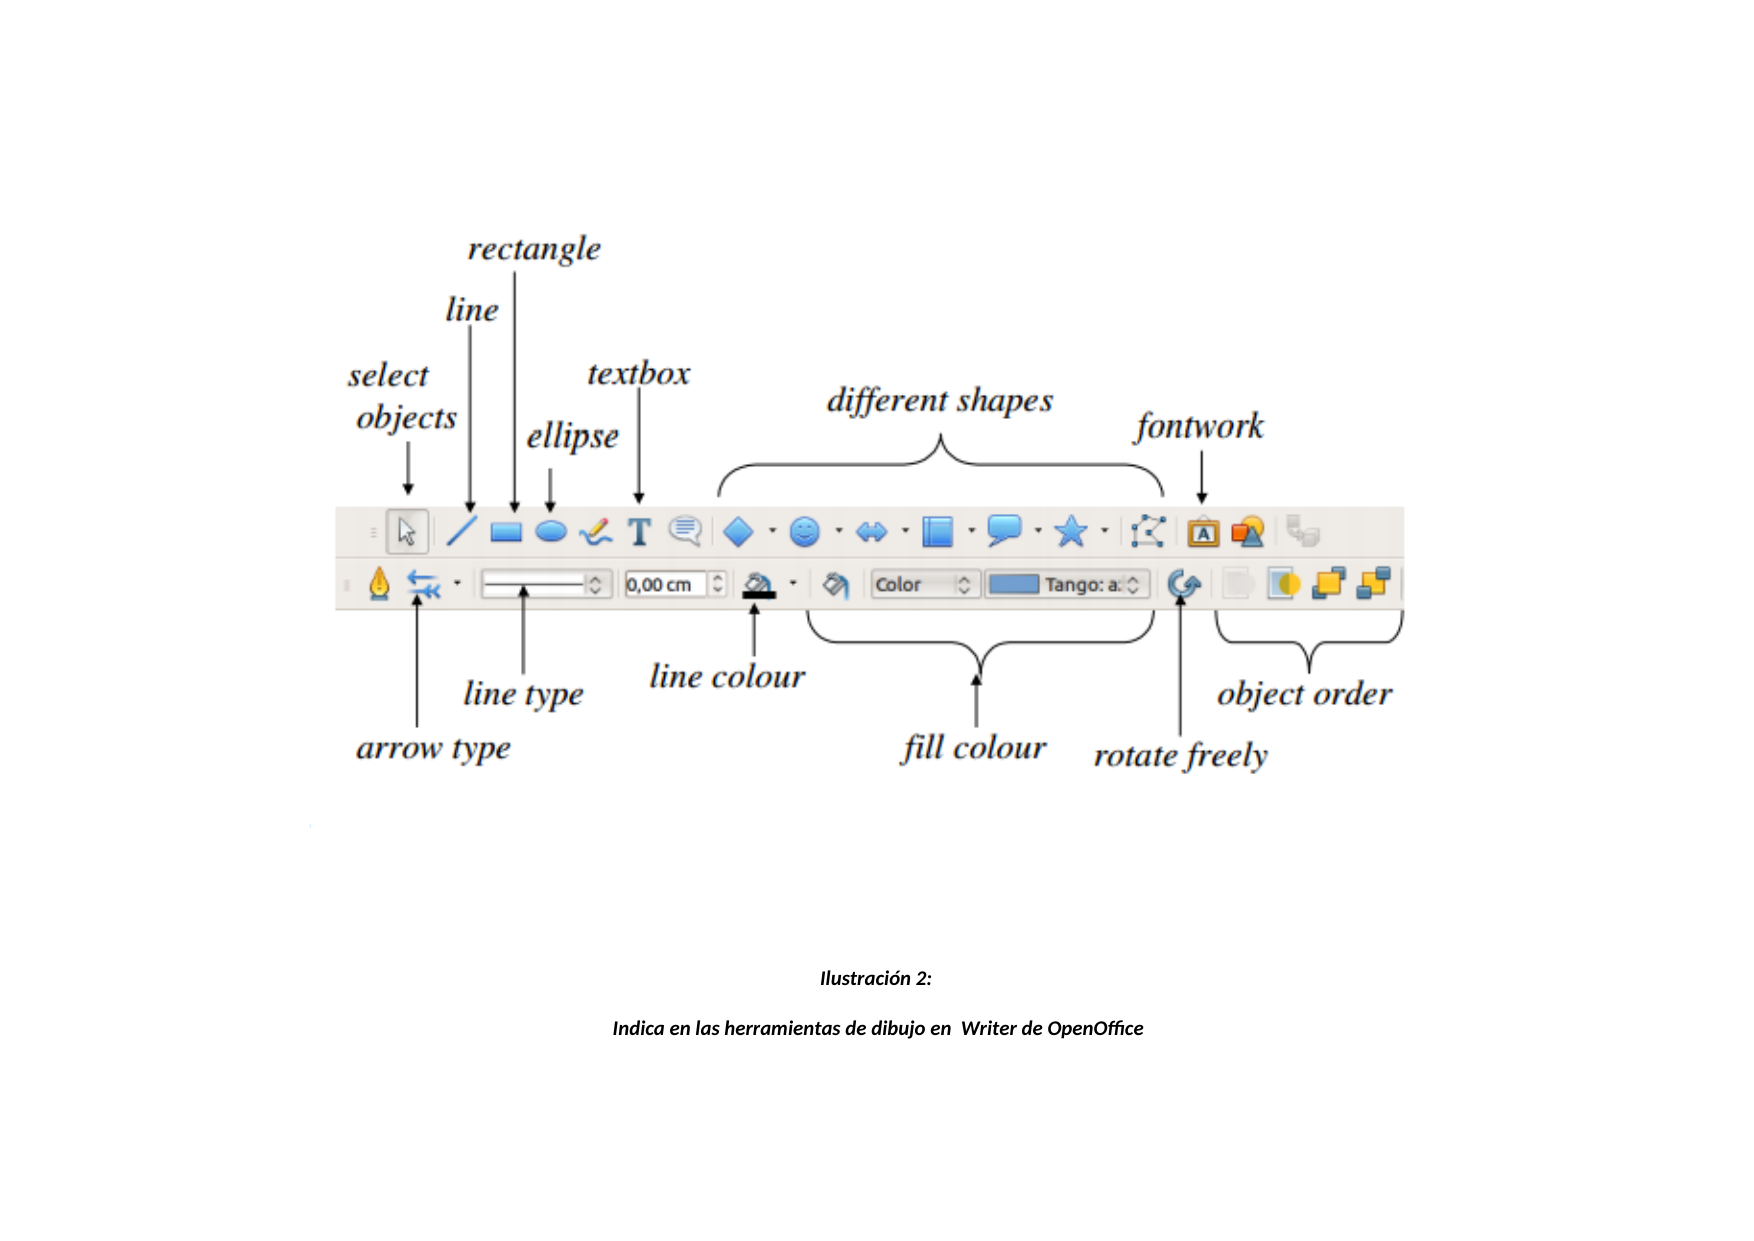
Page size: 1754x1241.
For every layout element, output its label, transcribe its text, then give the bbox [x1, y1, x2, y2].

picture [309, 227, 1445, 941]
text Indica en las herramientas de dibujo en Writer de OpenOffice [148, 1015, 1606, 1040]
text Ilustración 2: [148, 965, 1606, 990]
